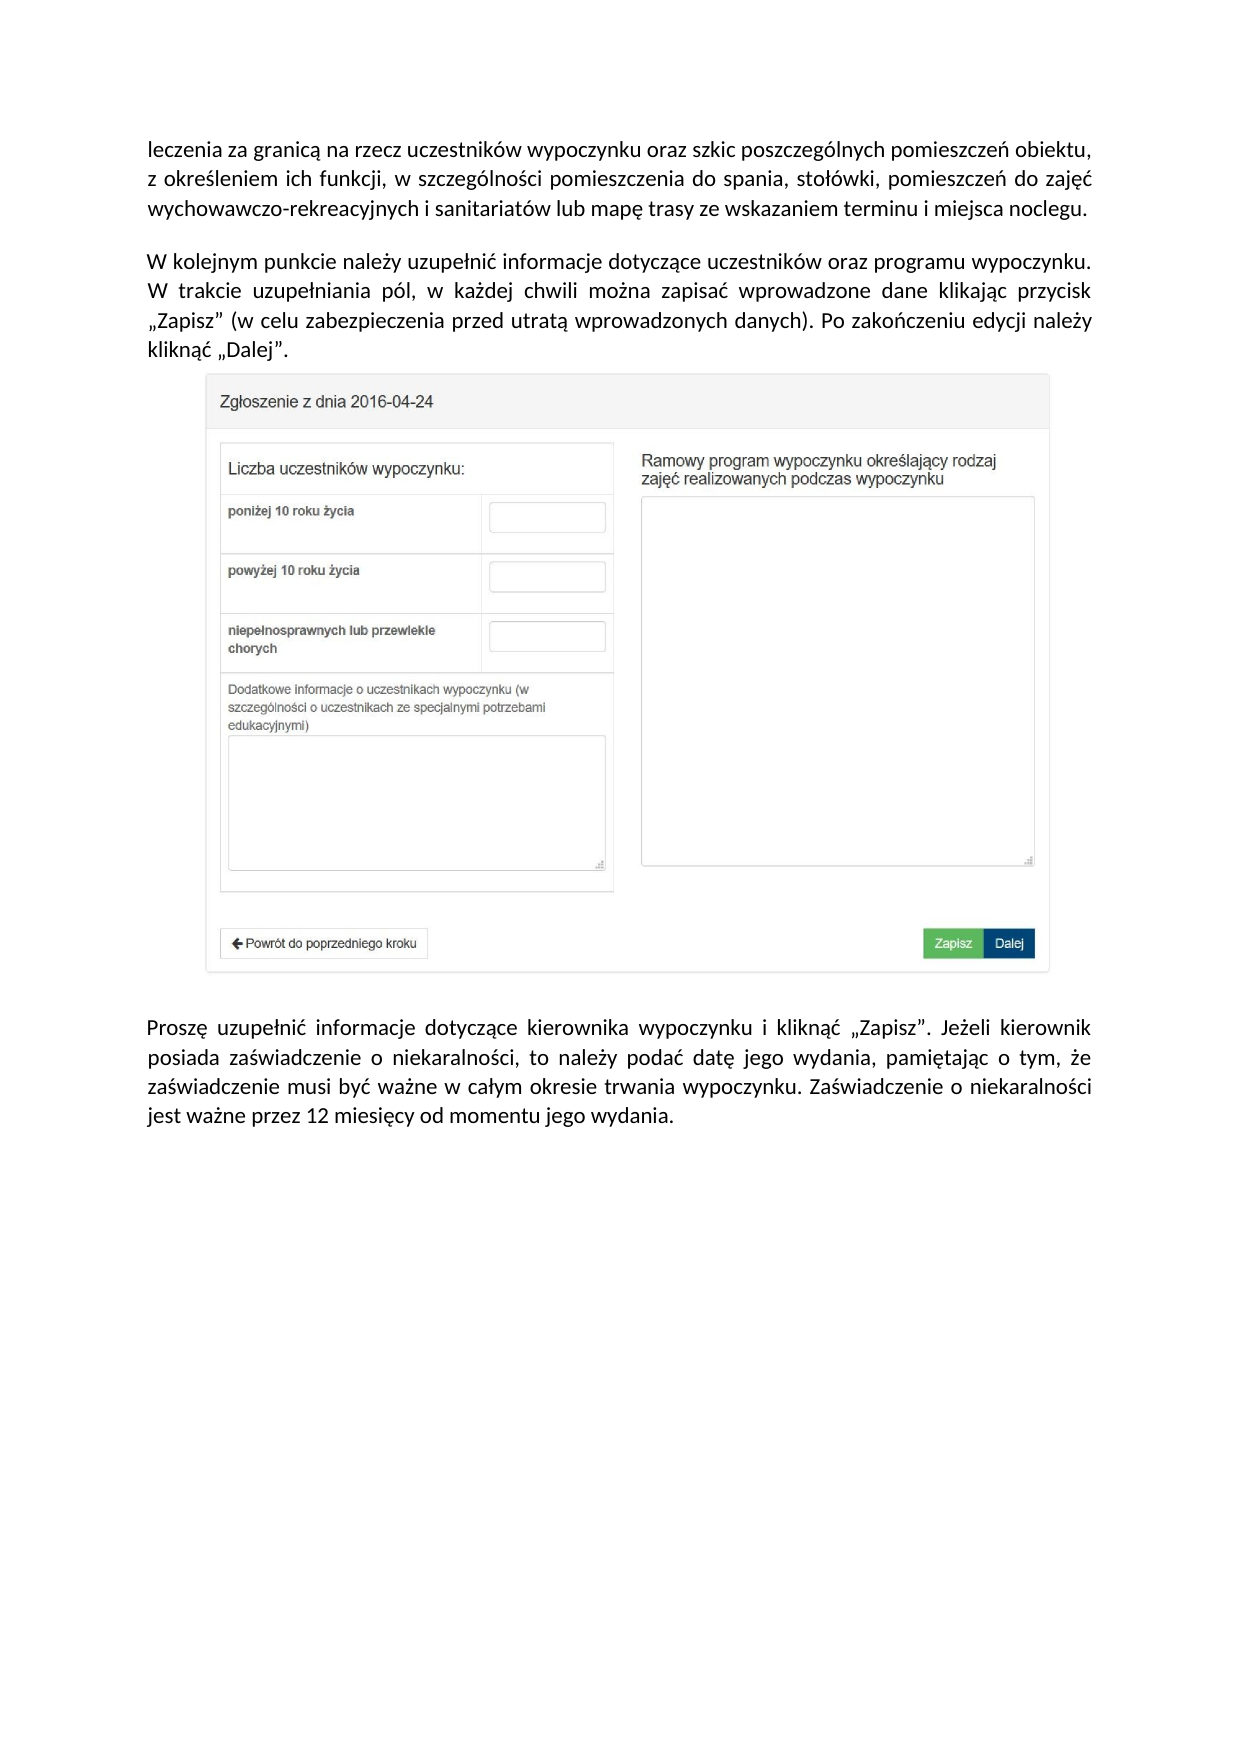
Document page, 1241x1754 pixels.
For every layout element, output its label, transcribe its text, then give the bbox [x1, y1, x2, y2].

text W kolejnym punkcie należy uzupełnić informacje dotyczące uczestników oraz programu wypoczynku. W trakcie uzupełniania pól, w każdej chwili można zapisać wprowadzone dane klikając przycisk „Zapisz” (w celu zabezpieczenia przed utratą wprowadzonych danych). Po zakończeniu edycji należy kliknąć „Dalej”. [146, 247, 1093, 363]
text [146, 135, 1093, 222]
picture [147, 365, 1093, 984]
text Proszę uzupełnić informacje dotyczące kierownika wypoczynku i kliknąć „Zapisz”. Jeżeli kierownik posiada zaświadczenie o niekaralności, to należy podać datę jego wydania, pamiętając o tym, że zaświadczenie musi być ważne w całym okresie trwania wypoczynku. Zaświadczenie o niekaralności jest ważne przez 12 miesięcy od momentu jego wydania. [146, 1013, 1093, 1129]
